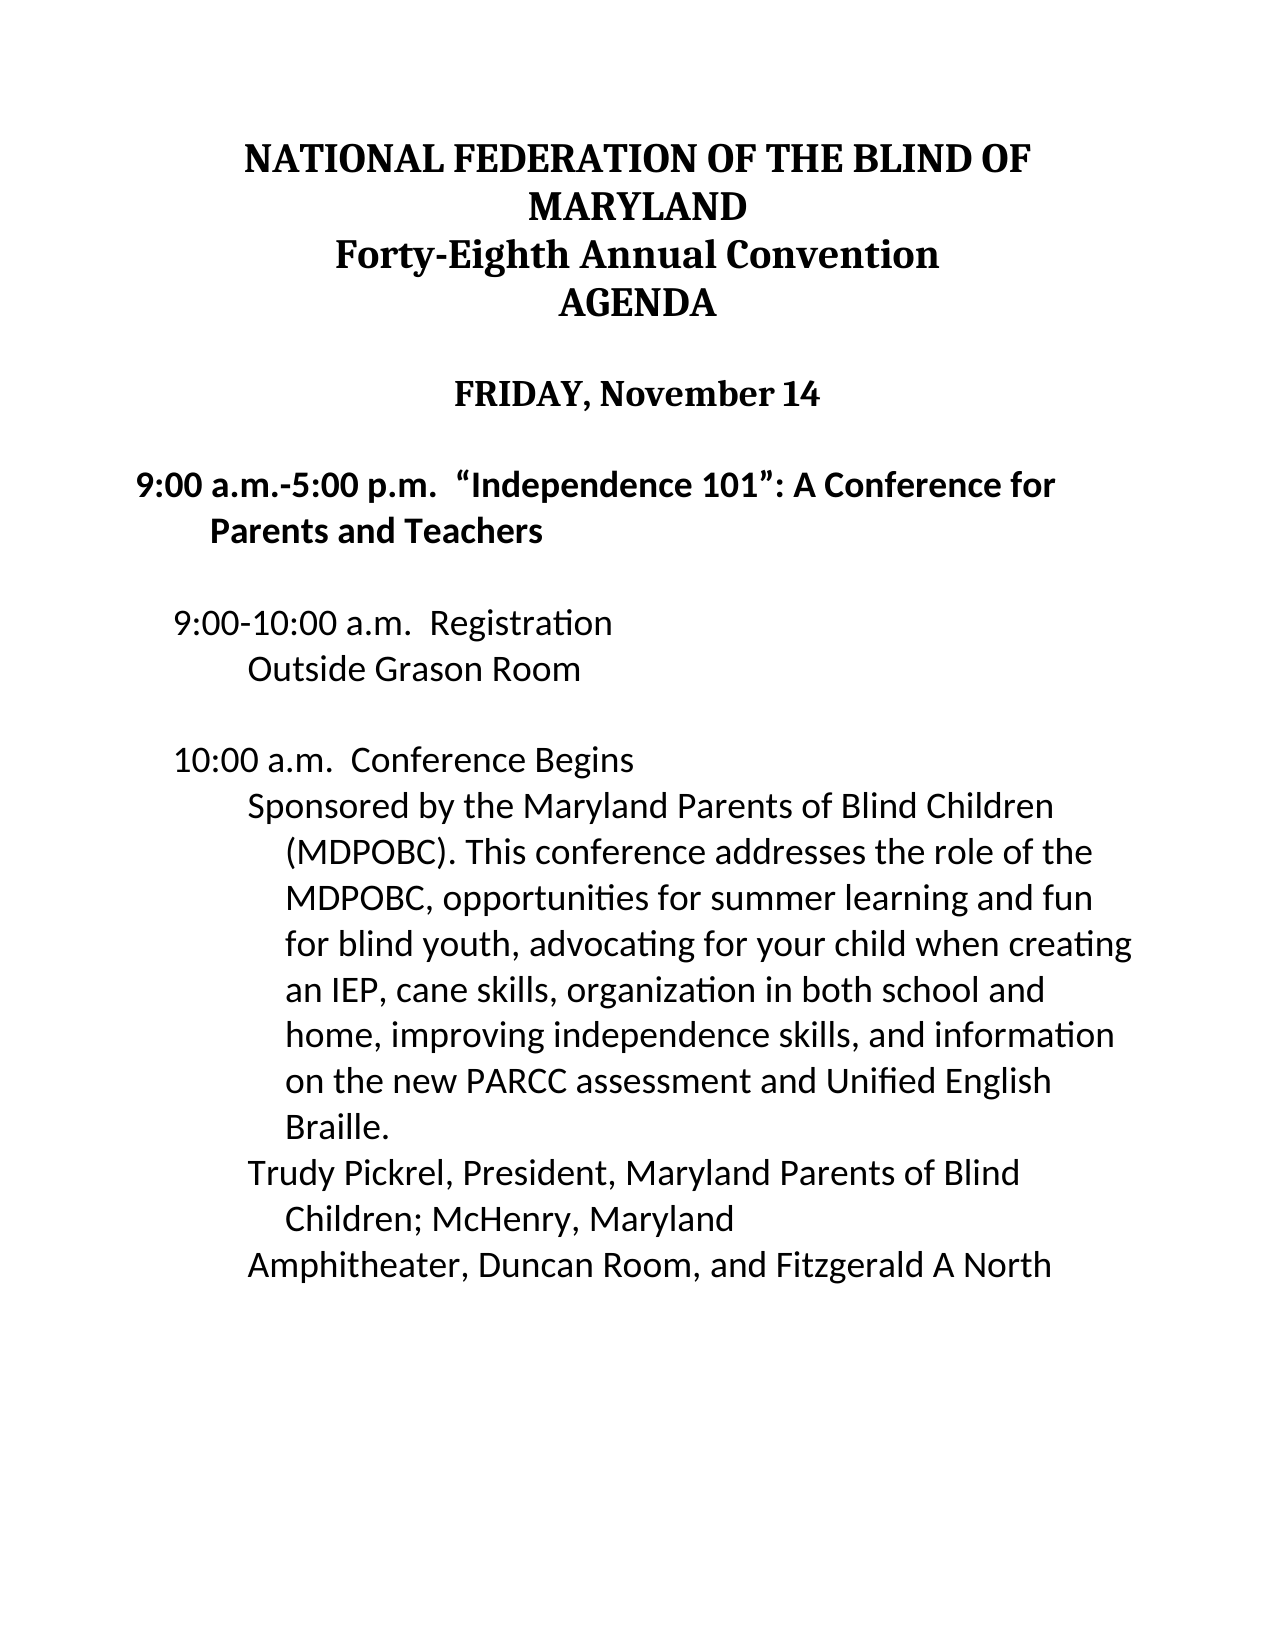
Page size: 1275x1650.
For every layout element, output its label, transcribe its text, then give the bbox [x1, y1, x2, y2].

subtitle AGENDA [135, 279, 1140, 327]
list 9:00-10:00 a.m. Registration [172, 599, 1140, 645]
list Trudy Pickrel, President, Maryland Parents of Blind Children; McHenry, Maryland [247, 1149, 1140, 1241]
subtitle FRIDAY, November 14 [135, 372, 1140, 416]
subtitle NATIONAL FEDERATION OF THE BLIND OF MARYLAND [135, 135, 1140, 231]
list Outside Grason Room [247, 645, 1140, 691]
list 10:00 a.m. Conference Begins [172, 736, 1140, 782]
list 9:00 a.m.-5:00 p.m. “Independence 101”: A Conference for Parents and Teachers [135, 461, 1140, 553]
subtitle Forty-Eighth Annual Convention [135, 231, 1140, 279]
list Amphitheater, Duncan Room, and Fitzgerald A North [247, 1241, 1140, 1286]
list Sponsored by the Maryland Parents of Blind Children (MDPOBC). This conference addresses the role of the MDPOBC, opportunities for summer learning and fun for blind youth, advocating for your child when creating an IEP, cane skills, organization in both school and home, improving independence skills, and information on the new PARCC assessment and Unified English Braille. [247, 782, 1140, 1149]
